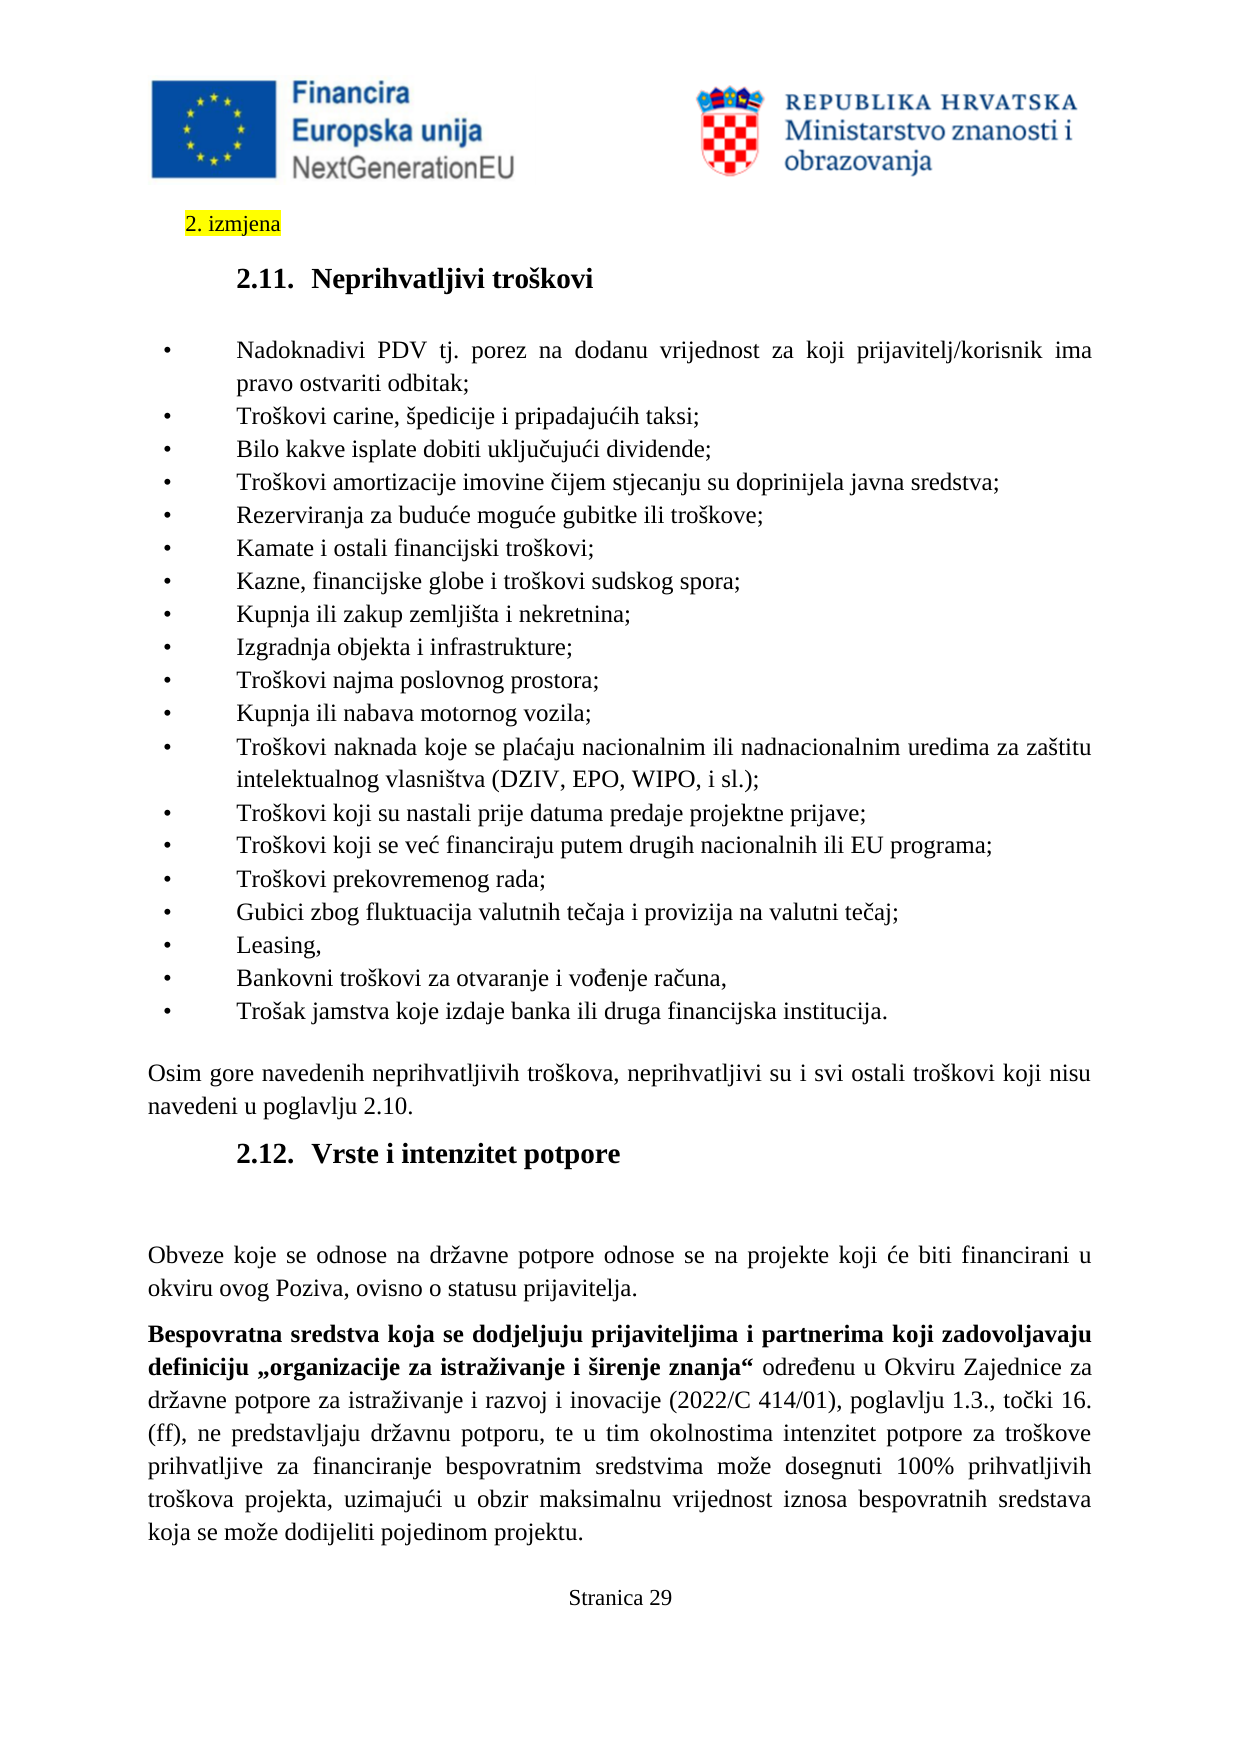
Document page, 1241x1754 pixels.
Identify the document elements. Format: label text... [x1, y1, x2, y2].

picture [686, 73, 1091, 185]
list Leasing, [163, 930, 1093, 958]
list Trošak jamstva koje izdaje banka ili druga financijska institucija. [163, 996, 1093, 1024]
list Troškovi prekovremenog rada; [163, 864, 1093, 892]
list Troškovi naknada koje se plaćaju nacionalnim ili nadnacionalnim uredima za zaštitu intelektualnog vlasništva (DZIV, EPO, WIPO, i sl.); [163, 732, 1093, 793]
subtitle Vrste i intenzitet potpore [236, 1136, 1093, 1170]
subtitle Neprihvatljivi troškovi [236, 261, 1093, 294]
list Troškovi koji se već financiraju putem drugih nacionalnih ili EU programa; [163, 831, 1093, 859]
picture [147, 75, 537, 185]
list Kamate i ostali financijski troškovi; [163, 533, 1093, 562]
list Nadoknadivi PDV tj. porez na dodanu vrijednost za koji prijavitelj/korisnik ima pravo ostvariti odbitak; [163, 335, 1093, 397]
list Kupnja ili zakup zemljišta i nekretnina; [163, 599, 1093, 628]
list Kupnja ili nabava motornog vozila; [163, 698, 1093, 727]
list Troškovi najma poslovnog prostora; [163, 666, 1093, 694]
list Kazne, financijske globe i troškovi sudskog spora; [163, 566, 1093, 595]
text Bespovratna sredstva koja se dodjeljuju prijaviteljima i partnerima koji zadovoljavaju definiciju „organizacije za istraživanje i širenje znanja“ određenu u Okviru Zajednice za državne potpore za istraživanje i razvoj i inovacije (2022/C 414/01), poglavlju 1.3., točki 16. (ff), ne predstavljaju državnu potporu, te u tim okolnostima intenzitet potpore za troškove prihvatljive za financiranje bespovratnim sredstvima može dosegnuti 100% prihvatljivih troškova projekta, uzimajući u obzir maksimalnu vrijednost iznosa bespovratnih sredstava koja se može dodijeliti pojedinom projektu. [148, 1319, 1093, 1546]
list Bilo kakve isplate dobiti uključujući dividende; [163, 434, 1093, 463]
list Troškovi koji su nastali prije datuma predaje projektne prijave; [163, 798, 1093, 826]
list Troškovi carine, špedicije i pripadajućih taksi; [163, 401, 1093, 430]
list Izgradnja objekta i infrastrukture; [163, 632, 1093, 661]
list Gubici zbog fluktuacija valutnih tečaja i provizija na valutni tečaj; [163, 897, 1093, 925]
list Rezerviranja za buduće moguće gubitke ili troškove; [163, 500, 1093, 529]
text Osim gore navedenih neprihvatljivih troškova, neprihvatljivi su i svi ostali troškovi koji nisu navedeni u poglavlju 2.10. [148, 1058, 1093, 1119]
list Troškovi amortizacije imovine čijem stjecanju su doprinijela javna sredstva; [163, 467, 1093, 496]
text Obveze koje se odnose na državne potpore odnose se na projekte koji će biti financirani u okviru ovog Poziva, ovisno o statusu prijavitelja. [148, 1240, 1093, 1302]
list Bankovni troškovi za otvaranje i vođenje računa, [163, 963, 1093, 991]
